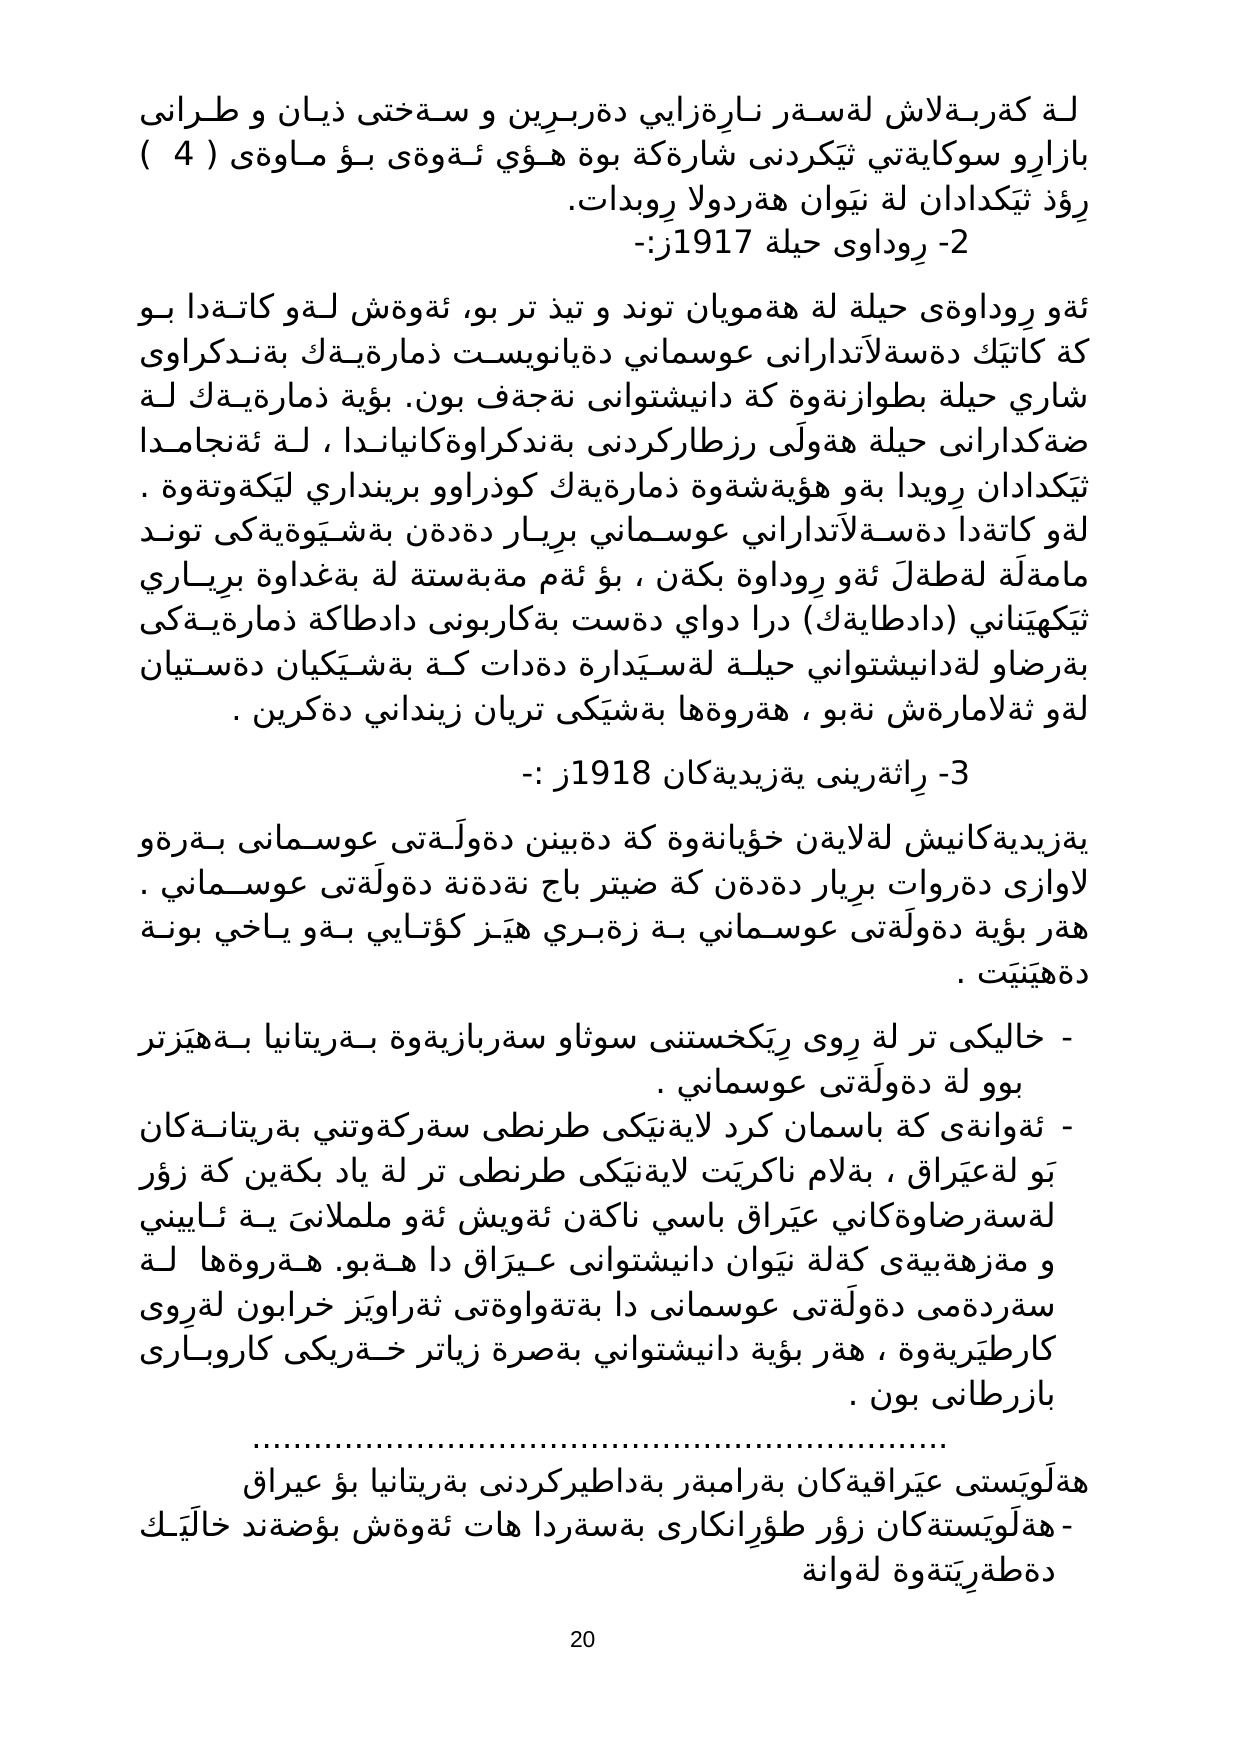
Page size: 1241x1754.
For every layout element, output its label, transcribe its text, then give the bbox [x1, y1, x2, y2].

list خاليكى تر لة رِوى رِيَكخستنى سوثاو سةربازيةوة بةريتانيا بةهيَزتر بوو لة دةولَةتى عوسماني . [139, 1018, 1061, 1101]
list لة كةربةلاش لةسةر نارِةزايي دةربرِين و سةختى ذيان و طرانى بازارِو سوكايةتي ثيَكردنى شارةكة بوة هؤي ئةوةى بؤ ماوةى ( 4 ) رِؤذ ثيَكدادان لة نيَوان هةردولا رِوبدات. [139, 90, 1089, 218]
text يةزيديةكانيش لةلايةن خؤيانةوة كة دةبينن دةولَةتى عوسمانى بةرةو لاوازى دةروات برِيار دةدةن كة ضيتر باج نةدةنة دةولَةتى عوسماني . هةر بؤية دةولَةتى عوسماني بة زةبري هيَز كؤتايي بةو ياخي بونة دةهيَنيَت . [139, 818, 1089, 991]
list هةلَويَستةكان زؤر طؤرِانكارى بةسةردا هات ئةوةش بؤضةند خالَيَك دةطةرِيَتةوة لةوانة [139, 1505, 1061, 1589]
list هةلَويَستى عيَراقيةكان بةرامبةر بةداطيركردنى بةريتانيا بؤ عيراق [111, 1462, 1089, 1500]
list 2- رِوداوى حيلة 1917ز:- [111, 224, 970, 261]
list .................................................................... [111, 1419, 1089, 1457]
list ئةوانةى كة باسمان كرد لايةنيَكى طرنطى سةركةوتني بةريتانةكان بَو لةعيَراق ، بةلام ناكريَت لايةنيَكى طرنطى تر لة ياد بكةين كة زؤر لةسةرضاوةكاني عيَراق باسي ناكةن ئةويش ئةو ململانىَ ية ئاييني و مةزهةبيةى كةلة نيَوان دانيشتوانى عيرَاق دا هةبو. هةروةها لة سةردةمى دةولَةتى عوسمانى دا بةتةواوةتى ثةراويَز خرابون لةرِوى كارطيَريةوة ، هةر بؤية دانيشتواني بةصرة زياتر خةريكى كاروبارى بازرطانى بون . [139, 1107, 1061, 1413]
list 3- رِاثةرينى يةزيديةكان 1918ز :- [111, 754, 970, 792]
text ئةو رِوداوةى حيلة لة هةمويان توند و تيذ تر بو، ئةوةش لةو كاتةدا بو كة كاتيَك دةسةلاَتدارانى عوسماني دةيانويست ذمارةيةك بةندكراوى شاري حيلة بطوازنةوة كة دانيشتوانى نةجةف بون. بؤية ذمارةيةك لة ضةكدارانى حيلة هةولَى رزطاركردنى بةندكراوةكانياندا ، لة ئةنجامدا ثيَكدادان رِويدا بةو هؤيةشةوة ذمارةيةك كوذراوو برينداري ليَكةوتةوة . لةو كاتةدا دةسةلاَتداراني عوسماني برِيار دةدةن بةشيَوةيةكى توند مامةلَة لةطةلَ ئةو رِوداوة بكةن ، بؤ ئةم مةبةستة لة بةغداوة برِياري ثيَكهيَناني (دادطايةك) درا دواي دةست بةكاربونى دادطاكة ذمارةيةكى بةرضاو لةدانيشتواني حيلة لةسيَدارة دةدات كة بةشيَكيان دةستيان لةو ثةلامارةش نةبو ، هةروةها بةشيَكى تريان زينداني دةكرين . [139, 288, 1089, 728]
